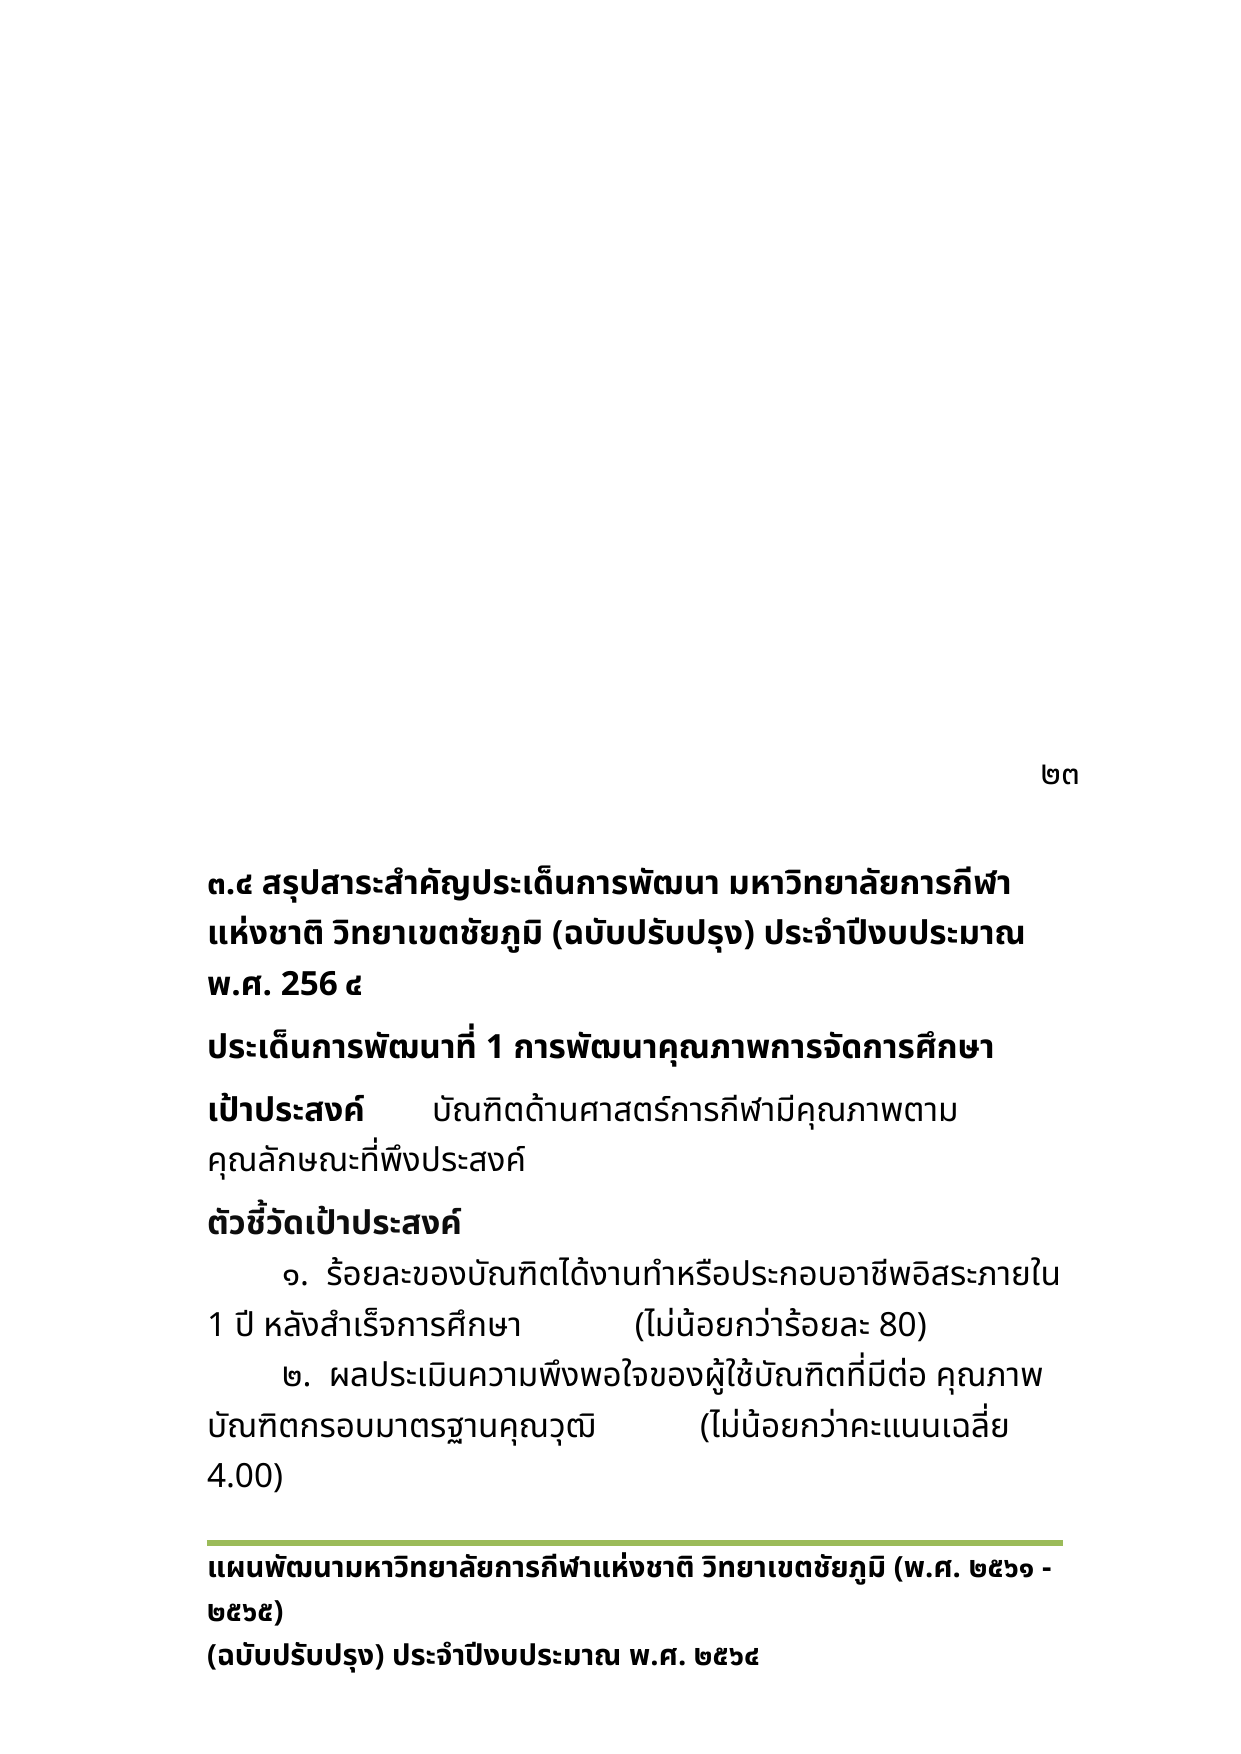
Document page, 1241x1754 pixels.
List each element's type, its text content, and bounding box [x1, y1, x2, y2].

text ประเด็นการพัฒนาที่ 1 การพัฒนาคุณภาพการจัดการศึกษา [207, 1023, 1063, 1073]
text เป้าประสงค์ บัณฑิตด้านศาสตร์การกีฬามีคุณภาพตามคุณลักษณะที่พึงประสงค์ [207, 1086, 1063, 1187]
text ๓.๔ สรุปสาระสำคัญประเด็นการพัฒนา มหาวิทยาลัยการกีฬาแห่งชาติ วิทยาเขตชัยภูมิ (ฉบับปรับปรุง) ประจำปีงบประมาณ พ.ศ. 256๔ [207, 858, 1063, 1010]
text ๒. ผลประเมินความพึงพอใจของผู้ใช้บัณฑิตที่มีต่อ คุณภาพบัณฑิตกรอบมาตรฐานคุณวุฒิ (ไม่น้อยกว่าคะแนนเฉลี่ย 4.00) [207, 1351, 1063, 1498]
text ๑. ร้อยละของบัณฑิตได้งานทำหรือประกอบอาชีพอิสระภายใน 1 ปี หลังสำเร็จการศึกษา (ไม่น้อยกว่าร้อยละ 80) [207, 1250, 1063, 1351]
text ตัวชี้วัดเป้าประสงค์ [207, 1199, 1063, 1250]
